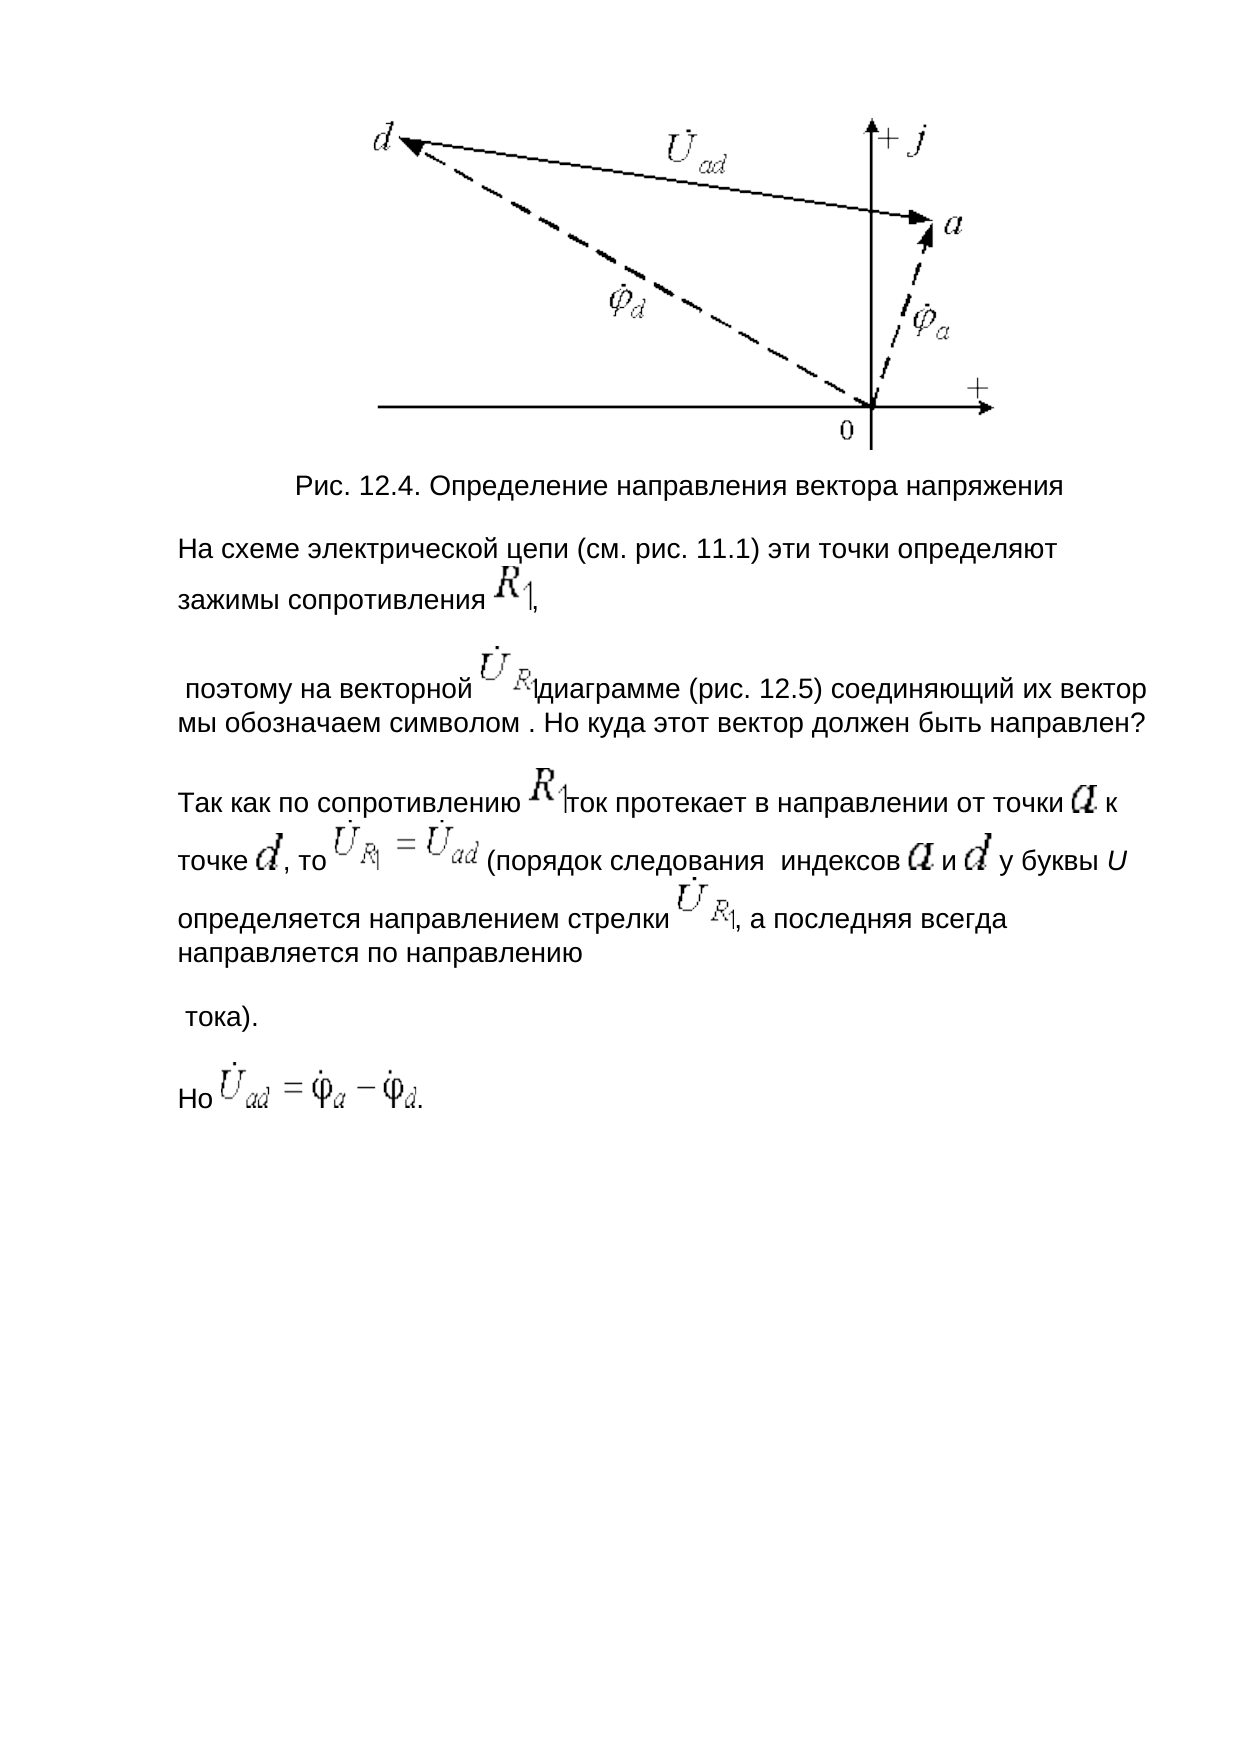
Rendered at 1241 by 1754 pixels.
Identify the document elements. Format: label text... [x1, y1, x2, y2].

text Так как по сопротивлению ток протекает в направлении от точки к точке , то (порядок следования индексов и у буквы U определяется направлением стрелки , а последняя всегда направляется по направлению [177, 769, 1152, 969]
text Рис. 12.4. Определение направления вектора напряжения [207, 469, 1152, 501]
picture [677, 877, 734, 929]
text тока). [177, 999, 1152, 1032]
text Но . [177, 1063, 1152, 1114]
picture [1071, 785, 1097, 813]
picture [480, 646, 537, 698]
picture [334, 820, 479, 870]
picture [493, 566, 532, 610]
text На схеме электрической цепи (см. рис. 11.1) эти точки определяют зажимы сопротивления , [177, 532, 1152, 616]
text поэтому на векторной диаграмме (рис. 12.5) соединяющий их вектор мы обозначаем символом . Но куда этот вектор должен быть направлен? [177, 646, 1152, 738]
picture [221, 1062, 417, 1108]
picture [908, 843, 934, 870]
picture [964, 833, 992, 870]
picture [528, 768, 567, 813]
picture [373, 118, 995, 450]
picture [256, 833, 283, 870]
